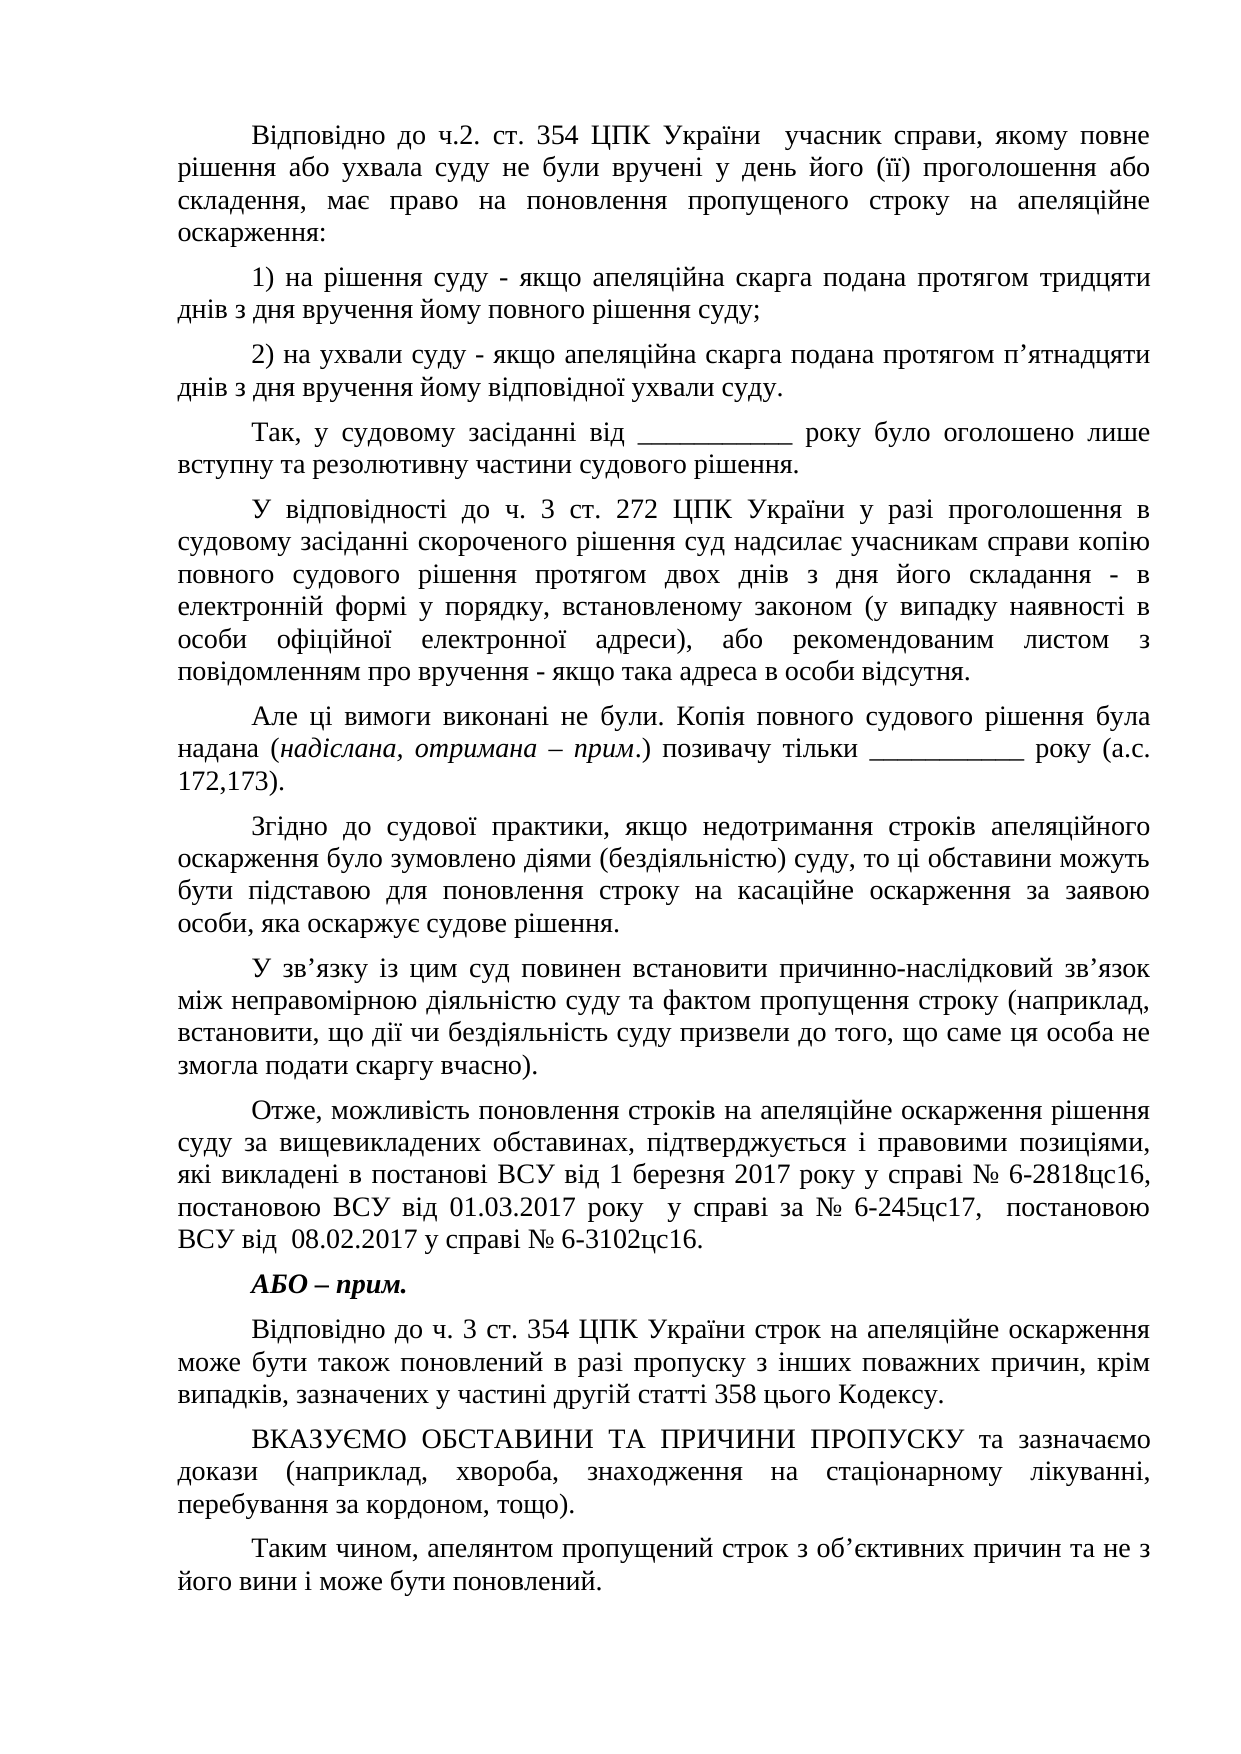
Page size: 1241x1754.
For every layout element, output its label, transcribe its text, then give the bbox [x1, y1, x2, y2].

text У зв’язку із цим суд повинен встановити причинно-наслідковий зв’язок між неправомірною діяльністю суду та фактом пропущення строку (наприклад, встановити, що дії чи бездіяльність суду призвели до того, що саме ця особа не змогла подати скаргу вчасно). [177, 951, 1152, 1080]
text ВКАЗУЄМО ОБСТАВИНИ ТА ПРИЧИНИ ПРОПУСКУ та зазначаємо докази (наприклад, хвороба, знаходження на стаціонарному лікуванні, перебування за кордоном, тощо). [177, 1422, 1152, 1519]
text 1) на рішення суду - якщо апеляційна скарга подана протягом тридцяти днів з дня вручення йому повного рішення суду; [177, 260, 1152, 325]
text Таким чином, апелянтом пропущений строк з об’єктивних причин та не з його вини і може бути поновлений. [177, 1532, 1152, 1596]
text Відповідно до ч. 3 ст. 354 ЦПК України строк на апеляційне оскарження може бути також поновлений в разі пропуску з інших поважних причин, крім випадків, зазначених у частині другій статті 358 цього Кодексу. [177, 1312, 1152, 1409]
text Отже, можливість поновлення строків на апеляційне оскарження рішення суду за вищевикладених обставинах, підтверджується і правовими позиціями, які викладені в постанові ВСУ від 1 березня 2017 року у справі № 6-2818цс16, постановою ВСУ від 01.03.2017 року у справі за № 6-245цс17, постановою ВСУ від 08.02.2017 у справі № 6-3102цс16. [177, 1093, 1152, 1255]
text У відповідності до ч. 3 ст. 272 ЦПК України у разі проголошення в судовому засіданні скороченого рішення суд надсилає учасникам справи копію повного судового рішення протягом двох днів з дня його складання - в електронній формі у порядку, встановленому законом (у випадку наявності в особи офіційної електронної адреси), або рекомендованим листом з повідомленням про вручення - якщо така адреса в особи відсутня. [177, 492, 1152, 686]
text Відповідно до ч.2. ст. 354 ЦПК України учасник справи, якому повне рішення або ухвала суду не були вручені у день його (її) проголошення або складення, має право на поновлення пропущеного строку на апеляційне оскарження: [177, 118, 1152, 248]
text 2) на ухвали суду - якщо апеляційна скарга подана протягом п’ятнадцяти днів з дня вручення йому відповідної ухвали суду. [177, 337, 1152, 402]
text Але ці вимоги виконані не були. Копія повного судового рішення була надана (надіслана, отримана – прим.) позивачу тільки ___________ року (а.с. 172,173). [177, 699, 1152, 796]
text Згідно до судової практики, якщо недотримання строків апеляційного оскарження було зумовлено діями (бездіяльністю) суду, то ці обставини можуть бути підставою для поновлення строку на касаційне оскарження за заявою особи, яка оскаржує судове рішення. [177, 809, 1152, 938]
text АБО – прим. [177, 1267, 1152, 1300]
text Так, у судовому засіданні від ___________ року було оголошено лише вступну та резолютивну частини судового рішення. [177, 415, 1152, 479]
